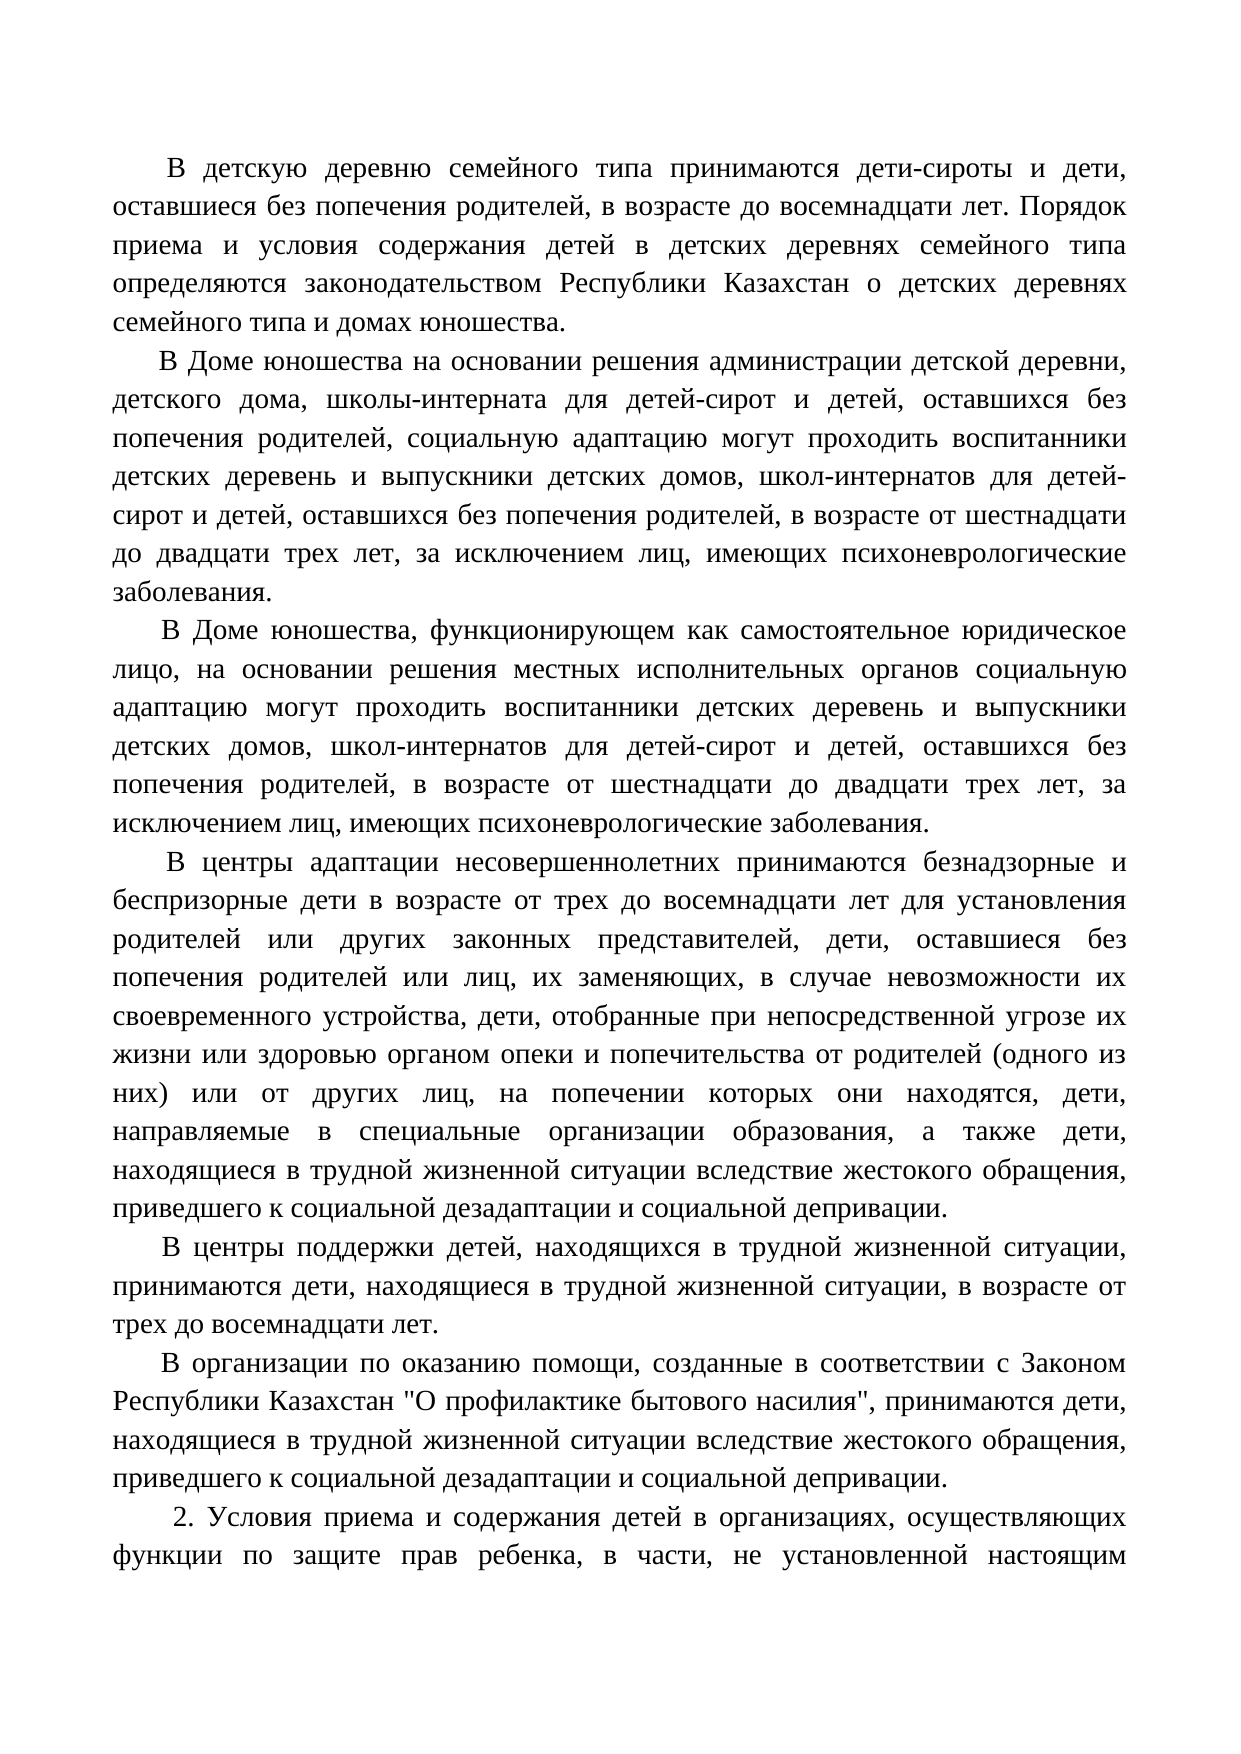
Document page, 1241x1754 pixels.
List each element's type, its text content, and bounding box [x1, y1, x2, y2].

text В центры адаптации несовершеннолетних принимаются безнадзорные и беспризорные дети в возрасте от трех до восемнадцати лет для установления родителей или других законных представителей, дети, оставшиеся без попечения родителей или лиц, их заменяющих, в случае невозможности их своевременного устройства, дети, отобранные при непосредственной угрозе их жизни или здоровью органом опеки и попечительства от родителей (одного из них) или от других лиц, на попечении которых они находятся, дети, направляемые в специальные организации образования, а также дети, находящиеся в трудной жизненной ситуации вследствие жестокого обращения, приведшего к социальной дезадаптации и социальной депривации. [112, 844, 1128, 1224]
text В Доме юношества, функционирующем как самостоятельное юридическое лицо, на основании решения местных исполнительных органов социальную адаптацию могут проходить воспитанники детских деревень и выпускники детских домов, школ-интернатов для детей-сирот и детей, оставшихся без попечения родителей, в возрасте от шестнадцати до двадцати трех лет, за исключением лиц, имеющих психоневрологические заболевания. [112, 612, 1128, 839]
text В Доме юношества на основании решения администрации детской деревни, детского дома, школы-интерната для детей-сирот и детей, оставшихся без попечения родителей, социальную адаптацию могут проходить воспитанники детских деревень и выпускники детских домов, школ-интернатов для детей-сирот и детей, оставшихся без попечения родителей, в возрасте от шестнадцати до двадцати трех лет, за исключением лиц, имеющих психоневрологические заболевания. [112, 343, 1128, 607]
text В детскую деревню семейного типа принимаются дети-сироты и дети, оставшиеся без попечения родителей, в возрасте до восемнадцати лет. Порядок приема и условия содержания детей в детских деревнях семейного типа определяются законодательством Республики Казахстан о детских деревнях семейного типа и домах юношества. [112, 150, 1128, 338]
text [112, 1499, 1128, 1571]
text В организации по оказанию помощи, созданные в соответствии с Законом Республики Казахстан "О профилактике бытового насилия", принимаются дети, находящиеся в трудной жизненной ситуации вследствие жестокого обращения, приведшего к социальной дезадаптации и социальной депривации. [112, 1345, 1128, 1494]
text В центры поддержки детей, находящихся в трудной жизненной ситуации, принимаются дети, находящиеся в трудной жизненной ситуации, в возрасте от трех до восемнадцати лет. [112, 1229, 1128, 1340]
